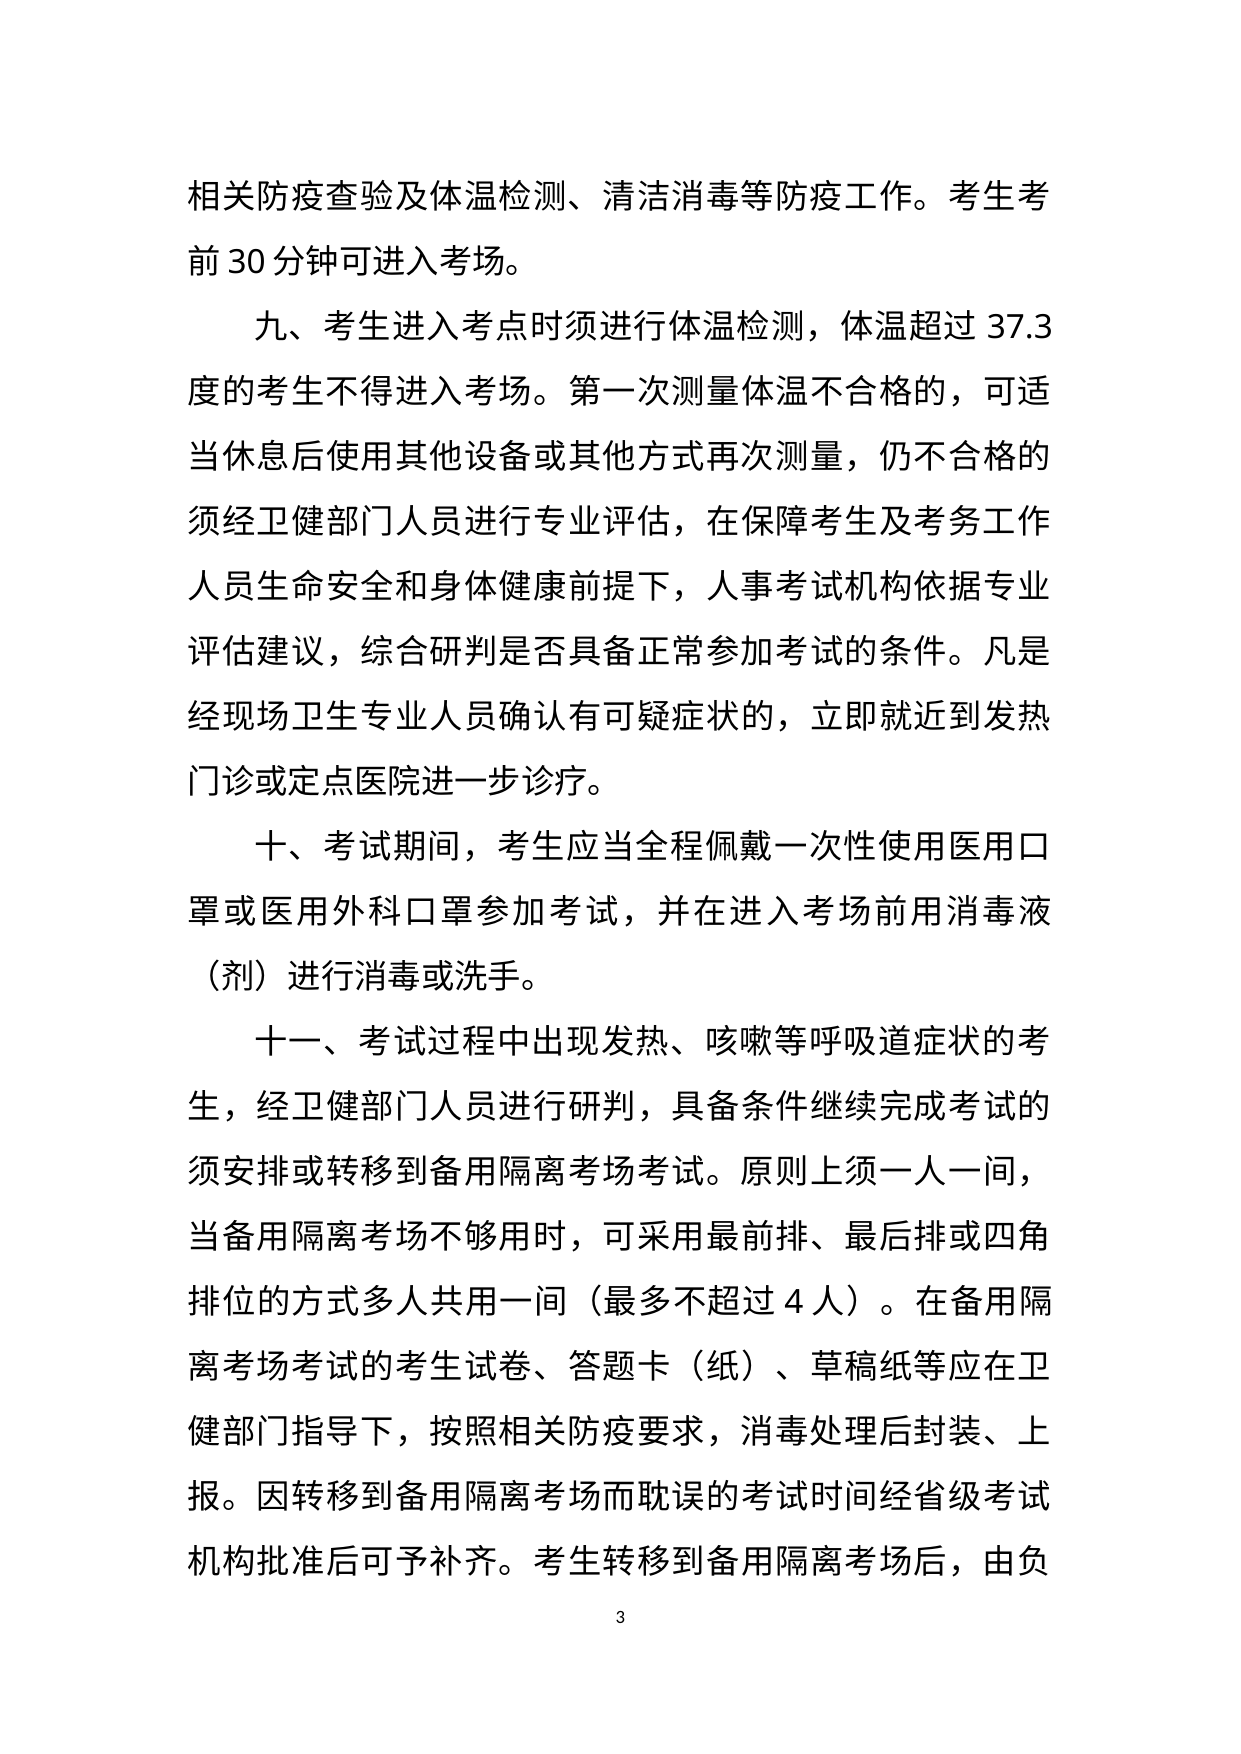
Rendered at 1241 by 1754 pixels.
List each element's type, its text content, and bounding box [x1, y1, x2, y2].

text 九、考生进入考点时须进行体温检测，体温超过37.3度的考生不得进入考场。第一次测量体温不合格的，可适当休息后使用其他设备或其他方式再次测量，仍不合格的，须经卫健部门人员进行专业评估，在保障考生及考务工作人员生命安全和身体健康前提下，人事考试机构依据专业评估建议，综合研判是否具备正常参加考试的条件。凡是经现场卫生专业人员确认有可疑症状的，立即就近到发热门诊或定点医院进一步诊疗。 [187, 292, 1053, 812]
text 十、考试期间，考生应当全程佩戴一次性使用医用口罩或医用外科口罩参加考试，并在进入考场前用消毒液（剂）进行消毒或洗手。 [187, 812, 1053, 1007]
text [187, 162, 1053, 292]
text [187, 1007, 1053, 1592]
